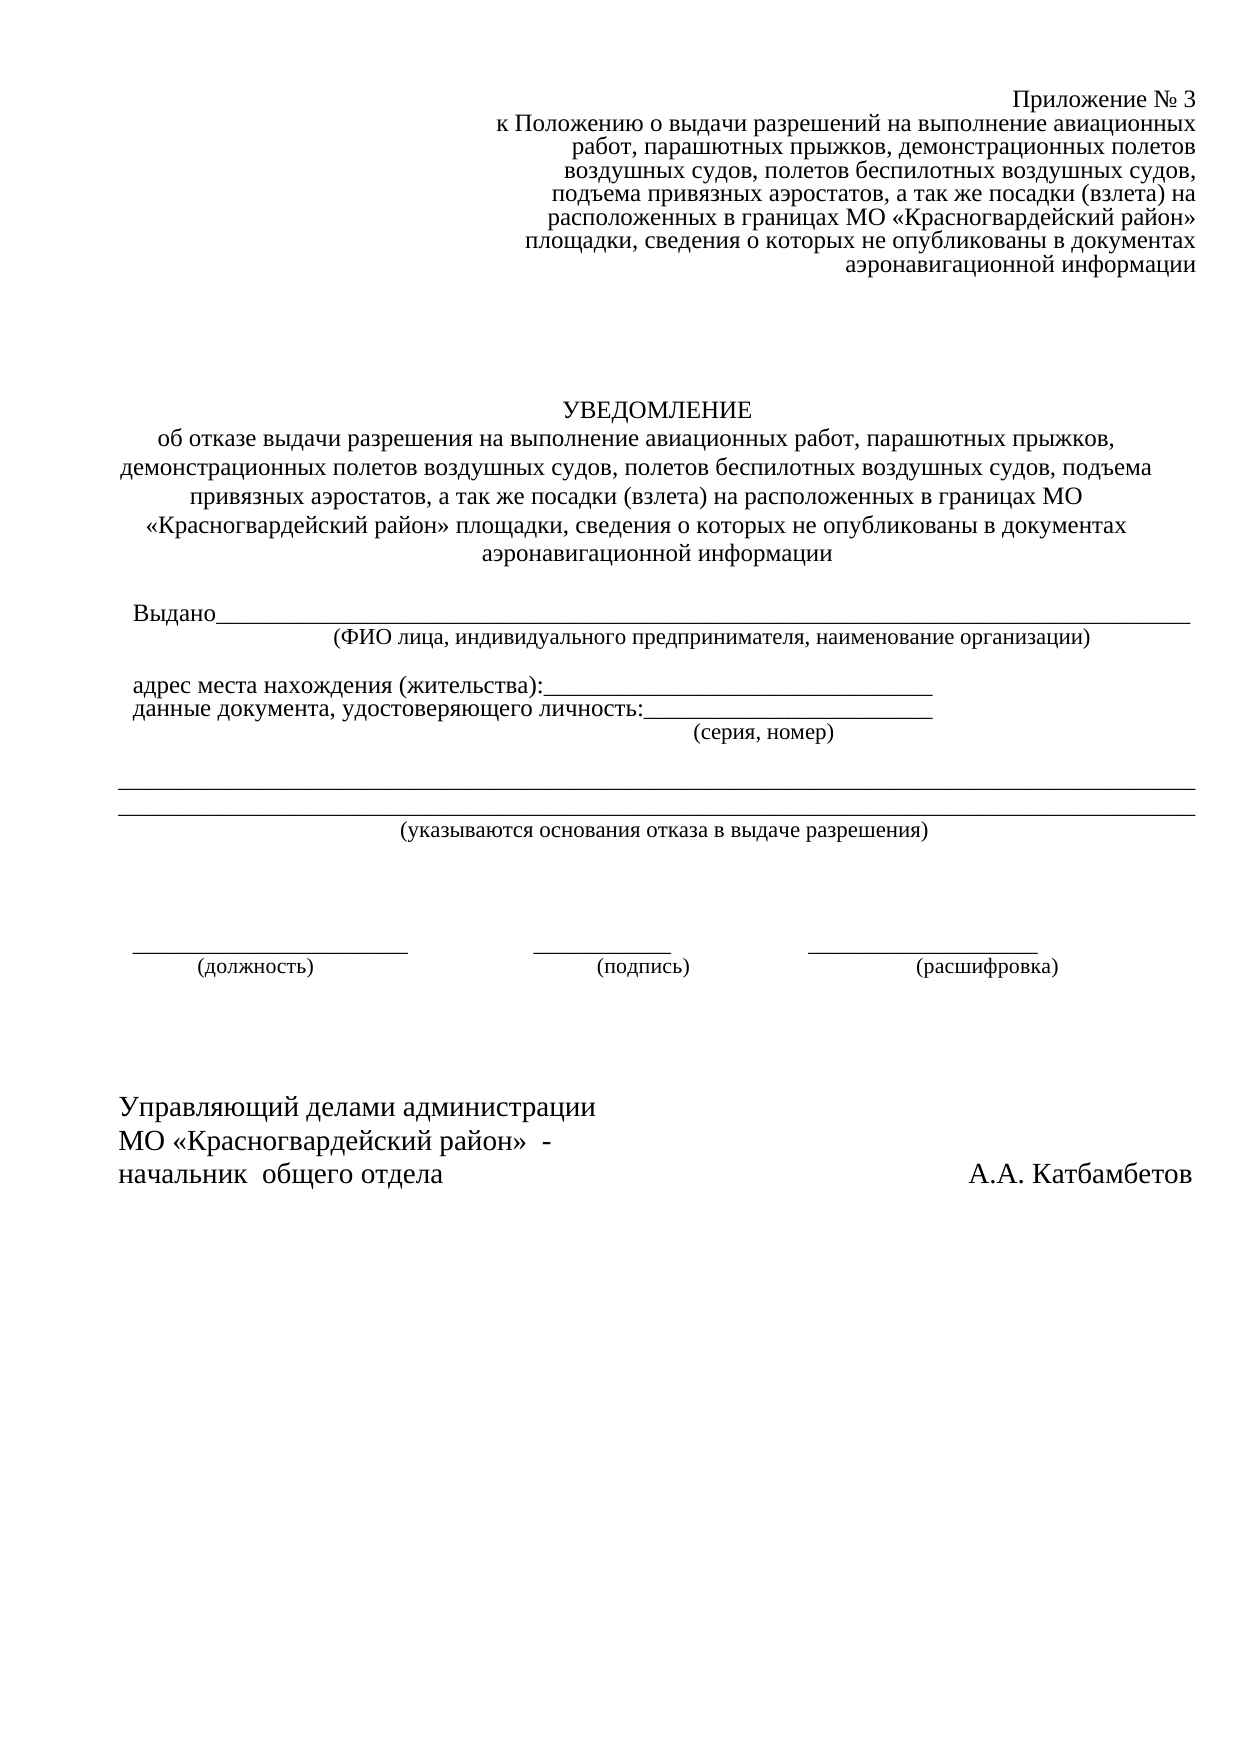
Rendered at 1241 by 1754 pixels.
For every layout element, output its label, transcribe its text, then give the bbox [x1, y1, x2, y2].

text (ФИО лица, индивидуального предпринимателя, наименование организации) [228, 626, 1196, 649]
text (серия, номер) [693, 721, 1196, 744]
text (должность) (подпись) (расшифровка) [118, 956, 1196, 978]
text ____________________________________________________________________________________________________________________________________________________________________________________________ [118, 766, 1196, 819]
text ________________________ ____________ ____________________ [133, 933, 1196, 956]
text Приложение № 3 [495, 89, 1196, 112]
text УВЕДОМЛЕНИЕ [118, 395, 1196, 423]
text (указываются основания отказа в выдаче разрешения) [133, 819, 1196, 842]
text аэронавигационной информации [118, 538, 1196, 567]
text к Положению о выдачи разрешений на выполнение авиационных работ, парашютных прыжков, демонстрационных полетов воздушных судов, полетов беспилотных воздушных судов, подъема привязных аэростатов, а так же посадки (взлета) на расположенных в границах МО «Красногвардейский район» площадки, сведения о которых не опубликованы в документах аэронавигационной информации [495, 112, 1196, 277]
text Управляющий делами администрации [118, 1089, 1240, 1123]
text данные документа, удостоверяющего личность: [133, 698, 1196, 721]
text адрес места нахождения (жительства): [133, 675, 1196, 698]
text МО «Красногвардейский район» - [118, 1123, 1240, 1156]
text об отказе выдачи разрешения на выполнение авиационных работ, парашютных прыжков, демонстрационных полетов воздушных судов, полетов беспилотных воздушных судов, подъема привязных аэростатов, а так же посадки (взлета) на расположенных в границах МО «Красногвардейский район» площадки, сведения о которых не опубликованы в документах [118, 423, 1154, 538]
text начальник общего отдела А.А. Катбамбетов [118, 1156, 1196, 1190]
text Выдано_____________________________________________________________________________________ [133, 603, 1196, 626]
